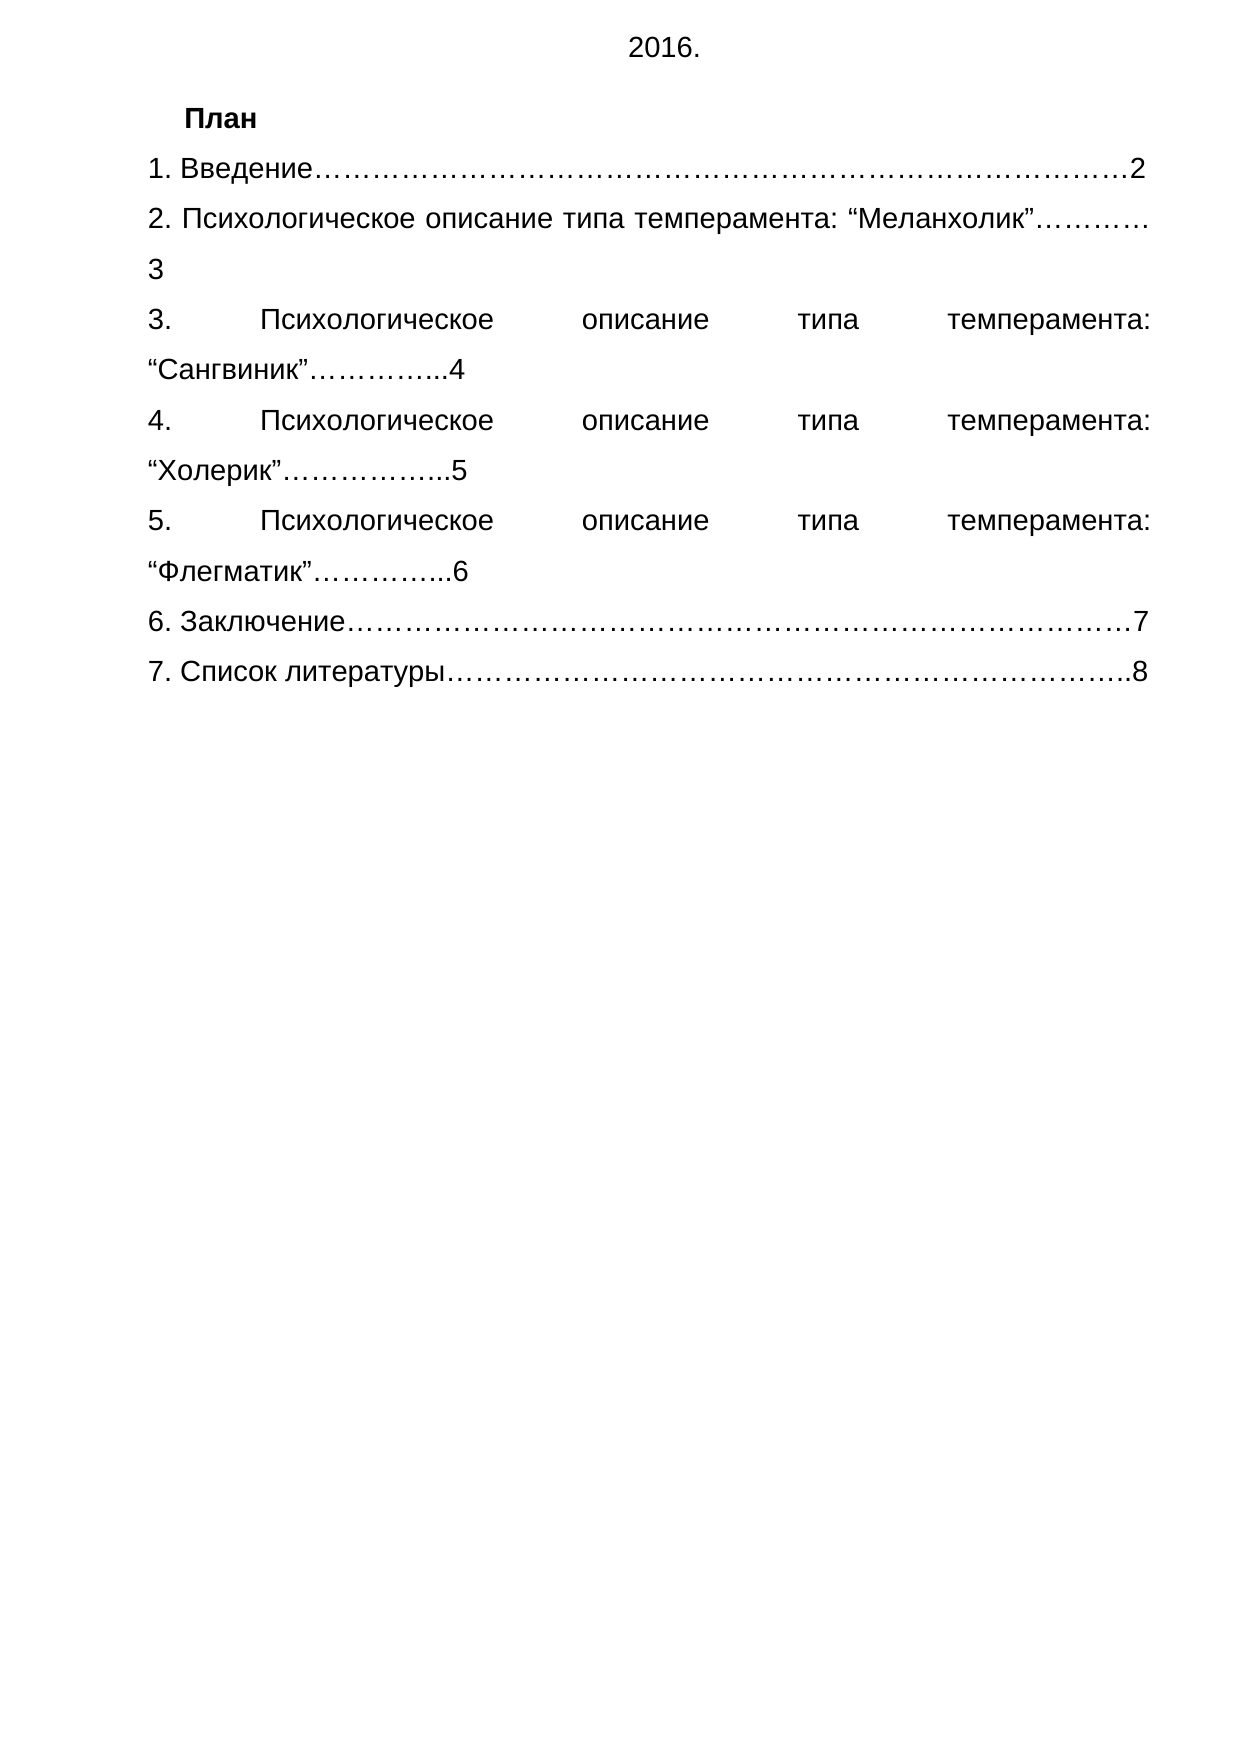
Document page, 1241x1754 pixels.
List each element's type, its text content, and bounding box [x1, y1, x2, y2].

text 3. Психологическое описание типа темперамента: “Сангвиник”…………...4 [148, 302, 1152, 386]
text 6. Заключение………………………………………………………………………7 [148, 604, 1152, 637]
text 4. Психологическое описание типа темперамента: “Холерик”……………...5 [148, 403, 1152, 486]
text 2016. [177, 29, 1152, 63]
text 2. Психологическое описание типа темперамента: “Меланхолик”…………3 [148, 201, 1152, 285]
text 1. Введение…………………………………………………………………………2 [148, 151, 1152, 184]
text План [118, 101, 1152, 134]
text 5. Психологическое описание типа темперамента: “Флегматик”…………...6 [148, 503, 1152, 587]
text 7. Список литературы……………………………………………………………..8 [148, 654, 1152, 688]
